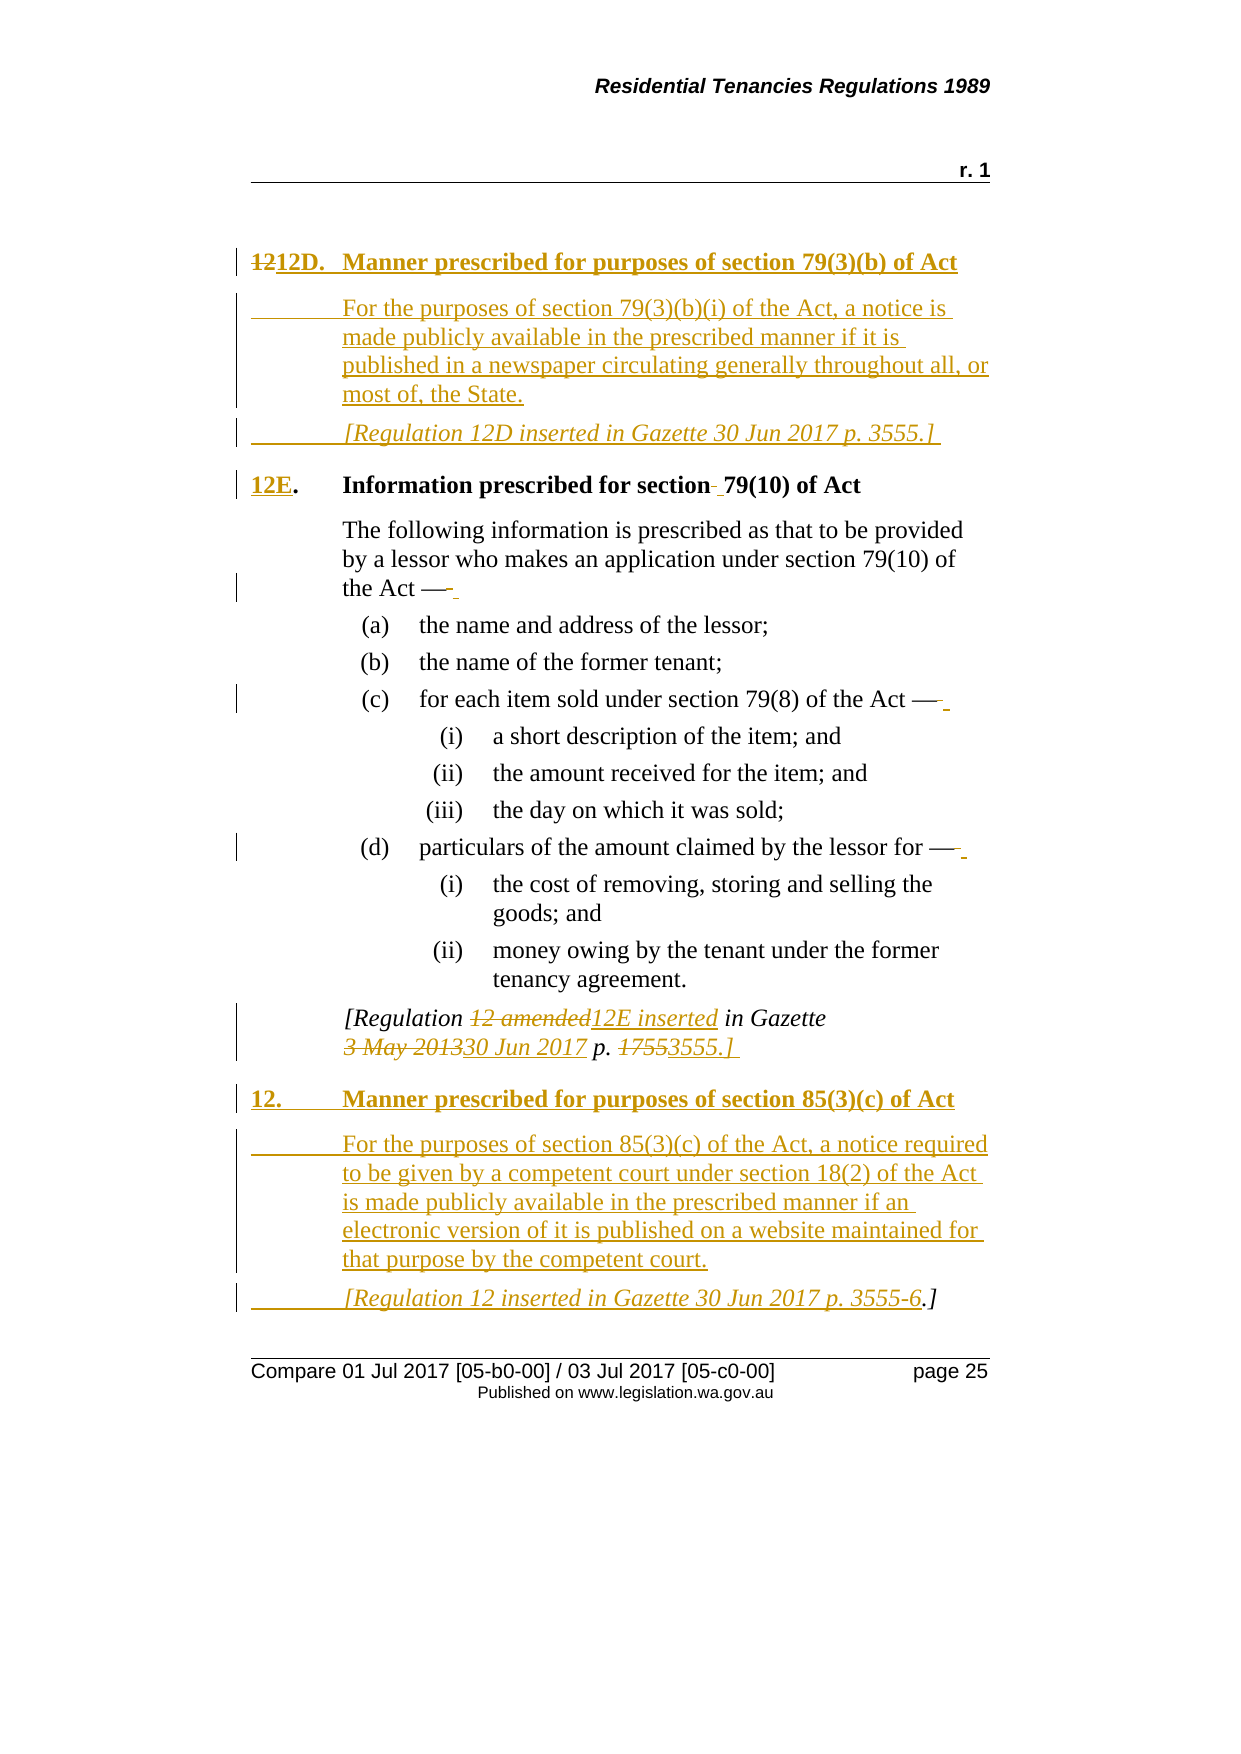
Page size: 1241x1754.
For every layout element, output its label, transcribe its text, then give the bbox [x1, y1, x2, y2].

text [Regulation in Gazette p. [251, 1003, 990, 1061]
text The following information is prescribed as that to be provided by a lessor who makes an application under section 79(10) of the Act — [251, 515, 990, 602]
text (a) the name and address of the lessor; [251, 610, 990, 639]
subtitle . Information prescribed for section79(10) of Act [251, 470, 990, 499]
text (ii) the amount received for the item; and [251, 758, 990, 787]
text .] [251, 1283, 990, 1312]
text (iii) the day on which it was sold; [251, 795, 990, 824]
text (i) the cost of removing, storing and selling the goods; and [251, 869, 990, 927]
text (d) particulars of the amount claimed by the lessor for — [251, 832, 990, 861]
text (b) the name of the former tenant; [251, 647, 990, 676]
text (c) for each item sold under section 79(8) of the Act — [251, 684, 990, 713]
text (ii) money owing by the tenant under the former tenancy agreement. [251, 935, 990, 993]
text (i) a short description of the item; and [251, 721, 990, 750]
